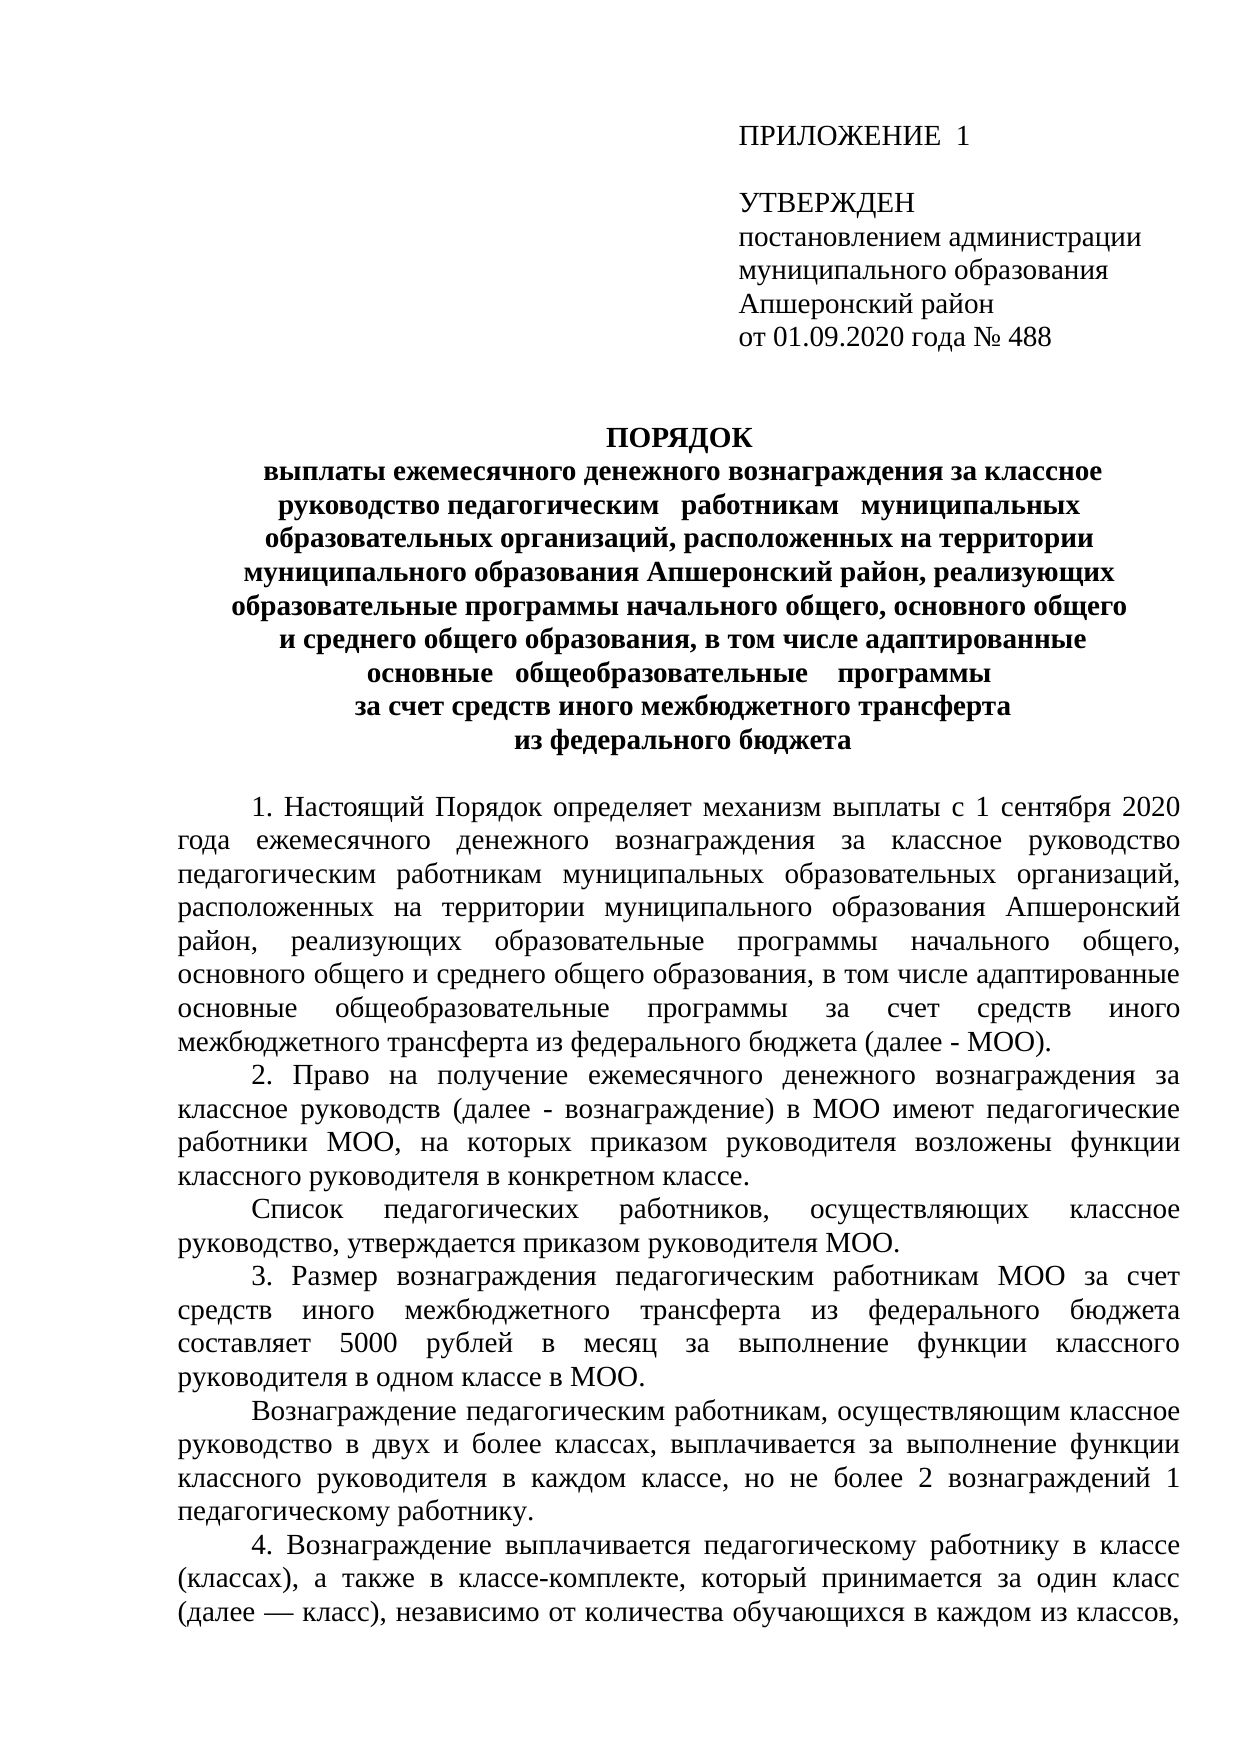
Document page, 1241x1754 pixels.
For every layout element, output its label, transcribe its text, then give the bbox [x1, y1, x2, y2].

list 2. Право на получение ежемесячного денежного вознаграждения за классное руководств (далее - вознаграждение) в МОО имеют педагогические работники МОО, на которых приказом руководителя возложены функции классного руководителя в конкретном классе. [177, 1057, 1181, 1191]
text УТВЕРЖДЕН [738, 185, 1181, 219]
subtitle и среднего общего образования, в том числе адаптированные [177, 621, 1181, 655]
subtitle ПОРЯДОК [177, 420, 1181, 453]
subtitle основные общеобразовательные программы [177, 655, 1181, 688]
list Вознаграждение педагогическим работникам, осуществляющим классное руководство в двух и более классах, выплачивается за выполнение функции классного руководителя в каждом классе, но не более 2 вознаграждений 1 педагогическому работнику. [177, 1393, 1181, 1527]
list Список педагогических работников, осуществляющих классное руководство, утверждается приказом руководителя МОО. [177, 1191, 1181, 1258]
text постановлением администрации [738, 219, 1181, 252]
text от 01.09.2020 года № 488 [738, 319, 1181, 353]
list 3. Размер вознаграждения педагогическим работникам МОО за счет средств иного межбюджетного трансферта из федерального бюджета составляет 5000 рублей в месяц за выполнение функции классного руководителя в одном классе в МОО. [177, 1258, 1181, 1393]
text ПРИЛОЖЕНИЕ 1 [738, 118, 1181, 152]
subtitle выплаты ежемесячного денежного вознаграждения за классное руководство педагогическим работникам муниципальных образовательных организаций, расположенных на территории муниципального образования Апшеронский район, реализующих образовательные программы начального общего, основного общего [177, 453, 1181, 621]
subtitle из федерального бюджета [177, 722, 1181, 755]
subtitle за счет средств иного межбюджетного трансферта [177, 688, 1181, 722]
text муниципального образования Апшеронский район [738, 252, 1181, 319]
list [177, 1527, 1181, 1627]
subtitle 1. Настоящий Порядок определяет механизм выплаты с 1 сентября 2020 года ежемесячного денежного вознаграждения за классное руководство педагогическим работникам муниципальных образовательных организаций, расположенных на территории муниципального образования Апшеронский район, реализующих образовательные программы начального общего, основного общего и среднего общего образования, в том числе адаптированные основные общеобразовательные программы за счет средств иного межбюджетного трансферта из федерального бюджета (далее - МОО). [177, 789, 1181, 1057]
